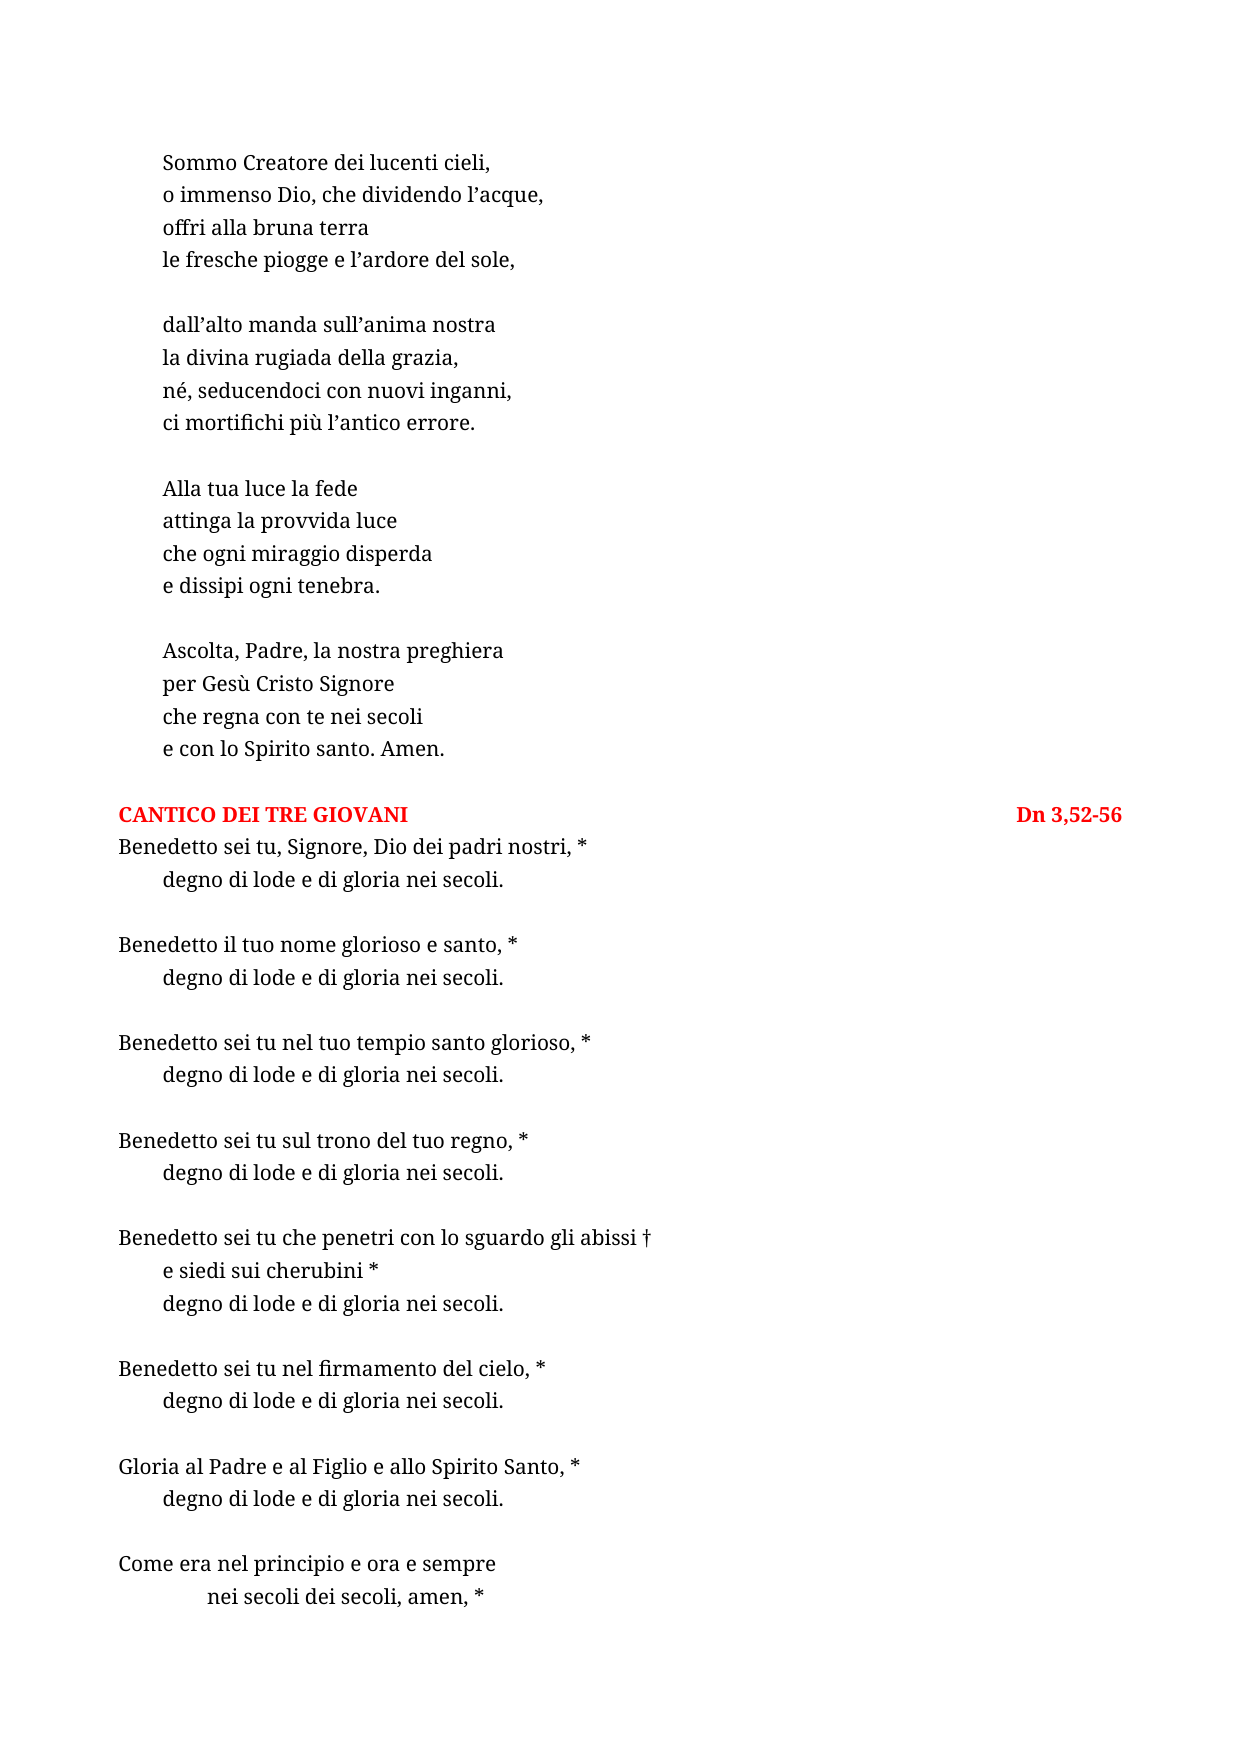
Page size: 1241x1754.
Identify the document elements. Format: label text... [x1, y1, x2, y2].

text degno di lode e di gloria nei secoli. [118, 1061, 1122, 1089]
text degno di lode e di gloria nei secoli. [118, 865, 1122, 893]
text Benedetto sei tu, Signore, Dio dei padri nostri, * [118, 832, 1122, 861]
text Benedetto il tuo nome glorioso e santo, * [118, 930, 1122, 958]
text degno di lode e di gloria nei secoli. [118, 1484, 1122, 1513]
text Benedetto sei tu nel firmamento del cielo, * [118, 1354, 1122, 1382]
text ci mortifichi più l’antico errore. [162, 408, 1122, 437]
text per Gesù Cristo Signore [162, 669, 1122, 698]
text degno di lode e di gloria nei secoli. [118, 1158, 1122, 1187]
text CANTICO DEI TRE GIOVANI Dn 3,52-56 [118, 800, 1122, 828]
text Come era nel principio e ora e sempre [118, 1549, 1122, 1578]
text la divina rugiada della grazia, [162, 343, 1122, 372]
text le fresche piogge e l’ardore del sole, [162, 245, 1122, 274]
text degno di lode e di gloria nei secoli. [118, 1289, 1122, 1317]
text e siedi sui cherubini * [118, 1256, 1122, 1284]
text Sommo Creatore dei lucenti cieli, [162, 148, 1122, 176]
text né, seducendoci con nuovi inganni, [162, 376, 1122, 404]
text Alla tua luce la fede [162, 474, 1122, 502]
text Benedetto sei tu sul trono del tuo regno, * [118, 1126, 1122, 1154]
text dall’alto manda sull’anima nostra [162, 311, 1122, 339]
text attinga la provvida luce [162, 506, 1122, 535]
text Ascolta, Padre, la nostra preghiera [162, 637, 1122, 665]
text che regna con te nei secoli [162, 702, 1122, 730]
text offri alla bruna terra [162, 213, 1122, 241]
text Gloria al Padre e al Figlio e allo Spirito Santo, * [118, 1452, 1122, 1480]
text nei secoli dei secoli, amen, * [118, 1582, 1122, 1611]
text degno di lode e di gloria nei secoli. [118, 1387, 1122, 1415]
text Benedetto sei tu che penetri con lo sguardo gli abissi † [118, 1223, 1122, 1252]
text Benedetto sei tu nel tuo tempio santo glorioso, * [118, 1028, 1122, 1056]
text e dissipi ogni tenebra. [162, 571, 1122, 600]
text e con lo Spirito santo. Amen. [162, 734, 1122, 763]
text degno di lode e di gloria nei secoli. [118, 963, 1122, 991]
text o immenso Dio, che dividendo l’acque, [162, 180, 1122, 209]
text che ogni miraggio disperda [162, 539, 1122, 567]
